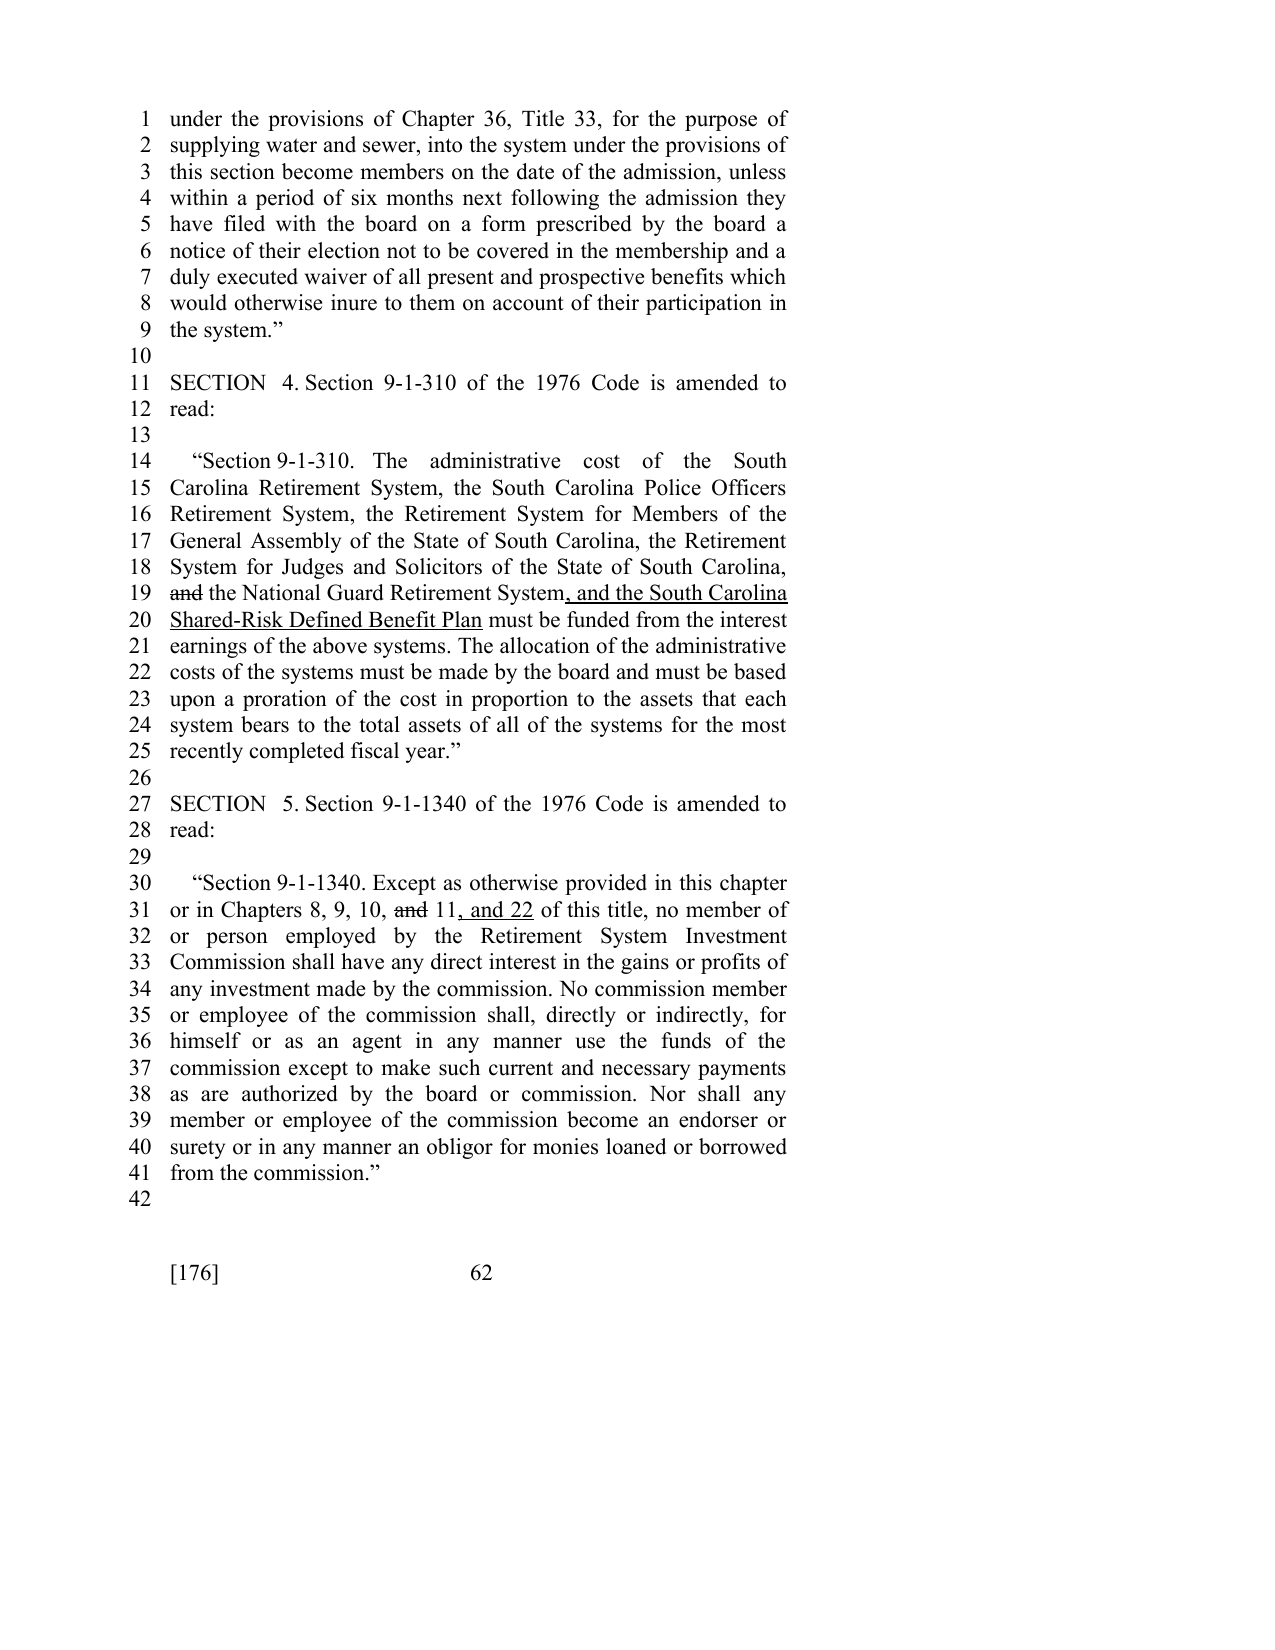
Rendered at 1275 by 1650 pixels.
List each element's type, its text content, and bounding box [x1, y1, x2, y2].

text “Section 9-1-1340. Except as otherwise provided in this chapter or in Chapters 8, 9, 10, and 11, and 22 of this title, no member of or person employed by the Retirement System Investment Commission shall have any direct interest in the gains or profits of any investment made by the commission. No commission member or employee of the commission shall, directly or indirectly, for himself or as an agent in any manner use the funds of the commission except to make such current and necessary payments as are authorized by the board or commission. Nor shall any member or employee of the commission become an endorser or surety or in any manner an obligor for monies loaned or borrowed from the commission.” [169, 869, 787, 1186]
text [169, 105, 787, 342]
text SECTION 4. Section 9-1-310 of the 1976 Code is amended to read: [169, 368, 787, 421]
text “Section 9-1-310. The administrative cost of the South Carolina Retirement System, the South Carolina Police Officers Retirement System, the Retirement System for Members of the General Assembly of the State of South Carolina, the Retirement System for Judges and Solicitors of the State of South Carolina, and the National Guard Retirement System, and the South Carolina Shared-Risk Defined Benefit Plan must be funded from the interest earnings of the above systems. The allocation of the administrative costs of the systems must be made by the board and must be based upon a proration of the cost in proportion to the assets that each system bears to the total assets of all of the systems for the most recently completed fiscal year.” [169, 448, 787, 764]
text SECTION 5. Section 9-1-1340 of the 1976 Code is amended to read: [169, 790, 787, 843]
